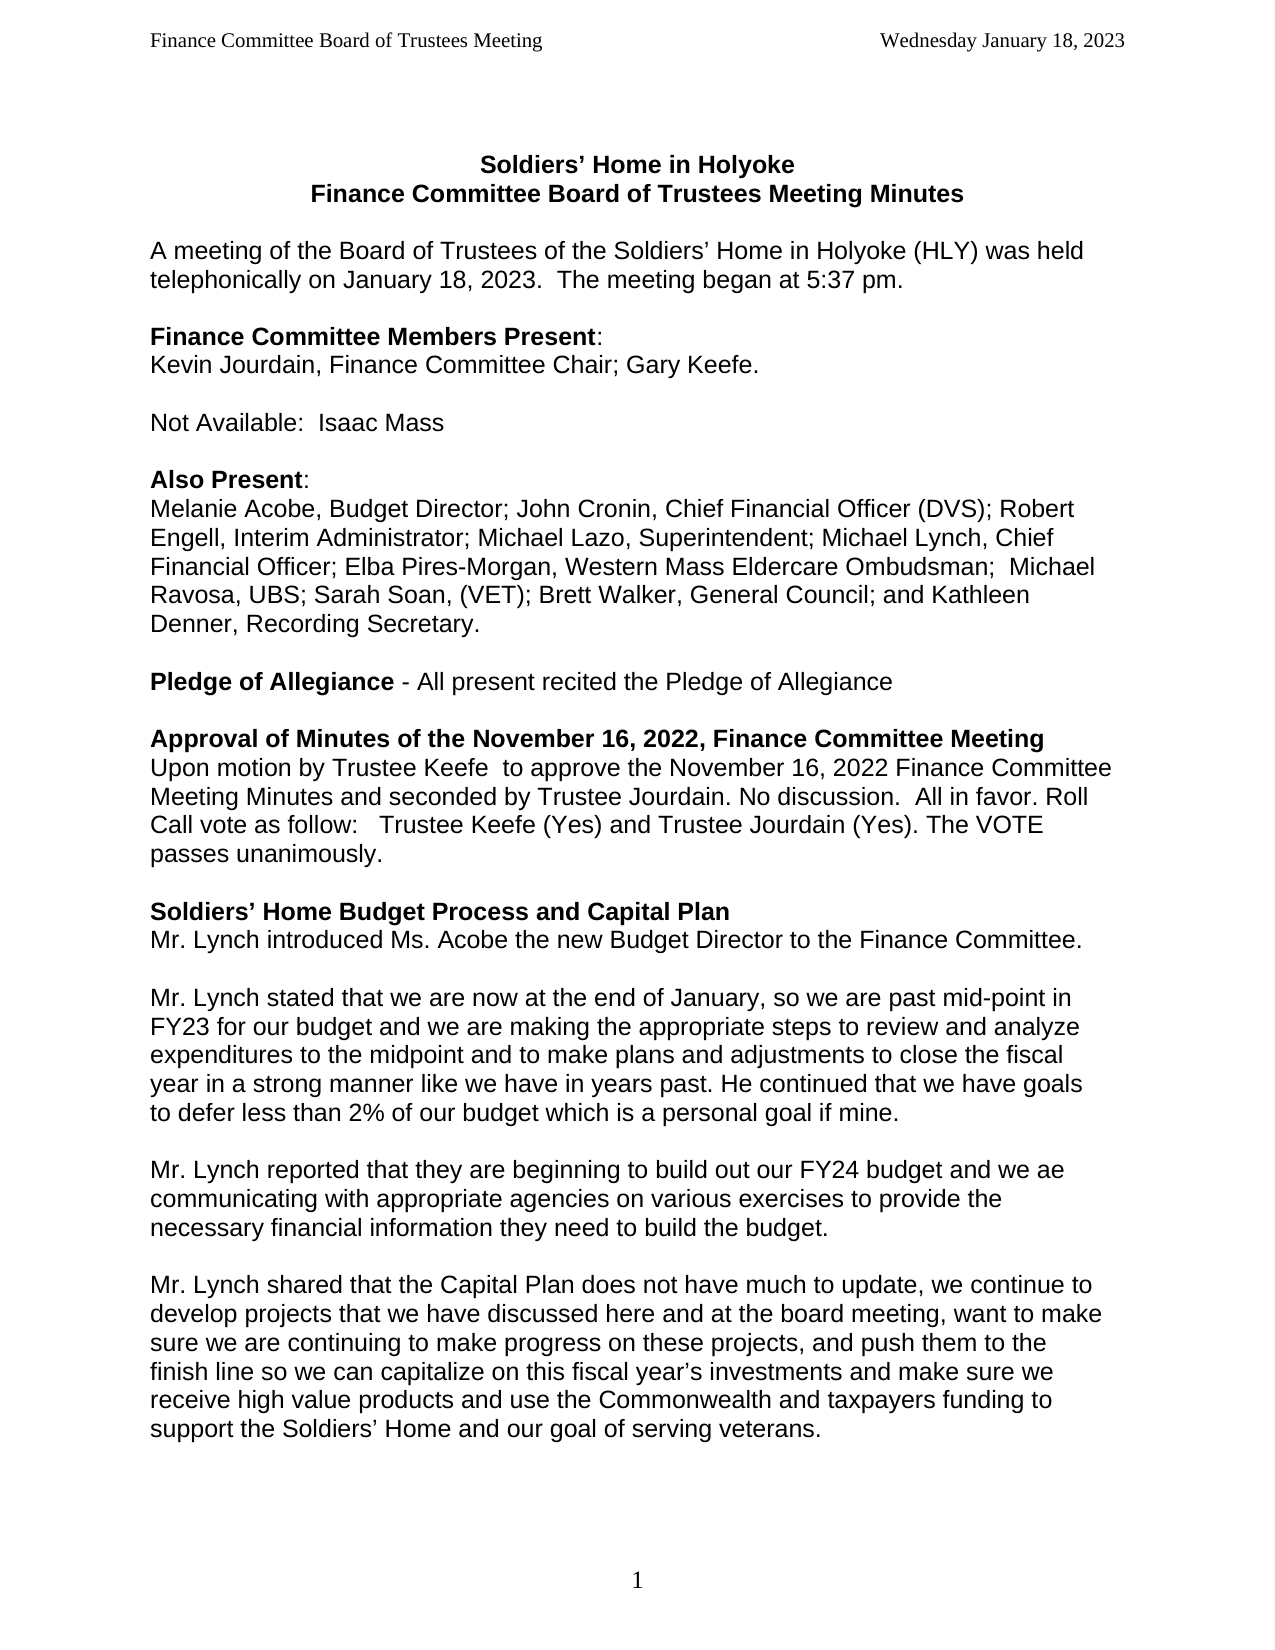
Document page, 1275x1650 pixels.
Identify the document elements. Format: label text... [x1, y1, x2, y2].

text Also Present: [150, 466, 1125, 494]
text Mr. Lynch reported that they are beginning to build out our FY24 budget and we ae communicating with appropriate agencies on various exercises to provide the necessary financial information they need to build the budget. [150, 1156, 1108, 1242]
text Finance Committee Members Present: [150, 322, 1125, 351]
text Mr. Lynch stated that we are now at the end of January, so we are past mid-point in FY23 for our budget and we are making the appropriate steps to review and analyze expenditures to the midpoint and to make plans and adjustments to close the fiscal year in a strong manner like we have in years past. He continued that we have goals to defer less than 2% of our budget which is a personal goal if mine. [150, 983, 1108, 1127]
text Not Available: Isaac Mass [150, 408, 1125, 437]
text Approval of Minutes of the November 16, 2022, Finance Committee Meeting [150, 724, 1125, 753]
text Soldiers’ Home Budget Process and Capital Plan [150, 897, 1108, 926]
text Soldiers’ Home in Holyoke [150, 150, 1125, 179]
text Upon motion by Trustee Keefe to approve the November 16, 2022 Finance Committee Meeting Minutes and seconded by Trustee Jourdain. No discussion. All in favor. Roll Call vote as follow: Trustee Keefe (Yes) and Trustee Jourdain (Yes). The VOTE passes unanimously. [150, 753, 1125, 868]
text Mr. Lynch introduced Ms. Acobe the new Budget Director to the Finance Committee. [150, 926, 1108, 954]
text Melanie Acobe, Budget Director; John Cronin, Chief Financial Officer (DVS); Robert Engell, Interim Administrator; Michael Lazo, Superintendent; Michael Lynch, Chief Financial Officer; Elba Pires-Morgan, Western Mass Eldercare Ombudsman; Michael Ravosa, UBS; Sarah Soan, (VET); Brett Walker, General Council; and Kathleen Denner, Recording Secretary. [150, 494, 1125, 638]
text Pledge of Allegiance - All present recited the Pledge of Allegiance [150, 667, 1125, 696]
text Mr. Lynch shared that the Capital Plan does not have much to update, we continue to develop projects that we have discussed here and at the board meeting, want to make sure we are continuing to make progress on these projects, and push them to the finish line so we can capitalize on this fiscal year’s investments and make sure we receive high value products and use the Commonwealth and taxpayers funding to support the Soldiers’ Home and our goal of serving veterans. [150, 1271, 1108, 1443]
text Finance Committee Board of Trustees Meeting Minutes [150, 179, 1125, 207]
text A meeting of the Board of Trustees of the Soldiers’ Home in Holyoke (HLY) was held telephonically on January 18, 2023. The meeting began at 5:37 pm. [150, 236, 1125, 294]
text Kevin Jourdain, Finance Committee Chair; Gary Keefe. [150, 351, 1125, 379]
